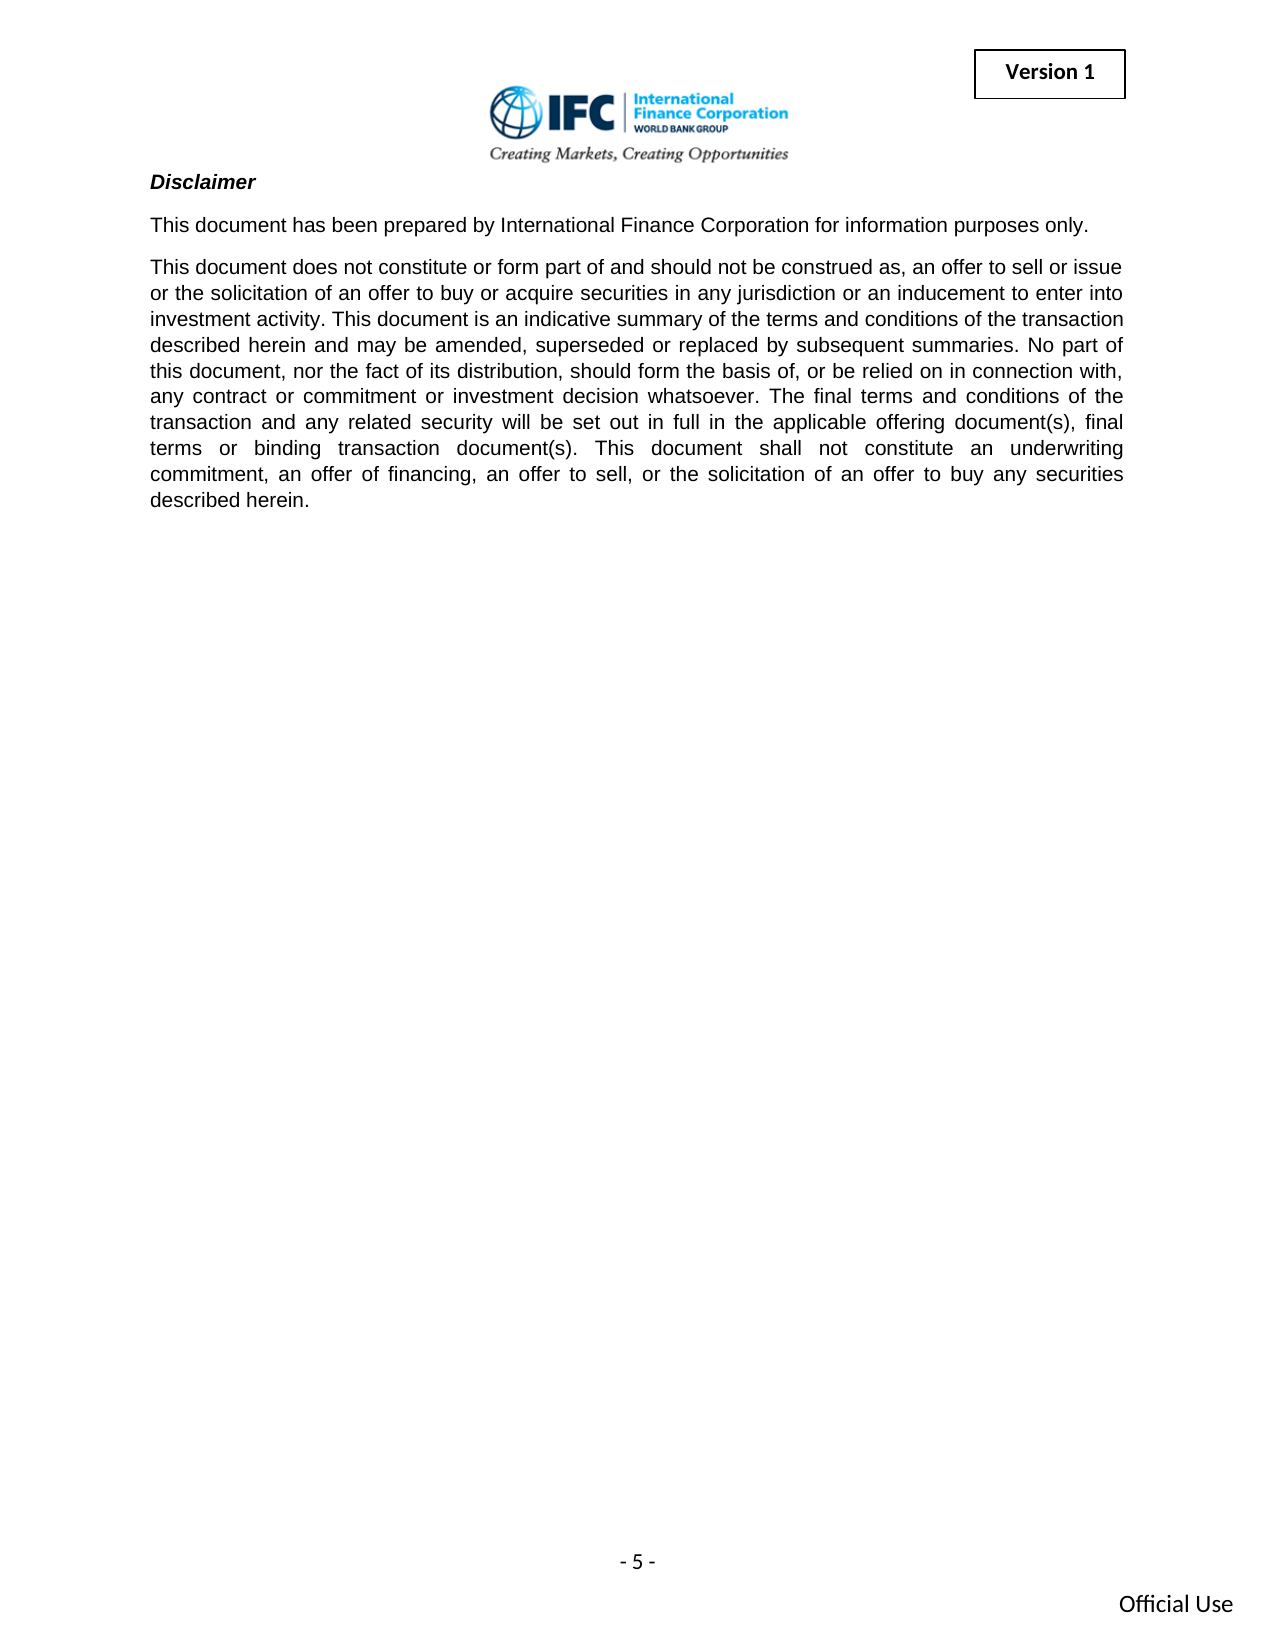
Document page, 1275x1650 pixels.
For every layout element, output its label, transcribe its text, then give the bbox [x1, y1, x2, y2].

text This document has been prepared by International Finance Corporation for information purposes only. [150, 213, 1125, 237]
text Disclaimer [150, 170, 1125, 194]
text This document does not constitute or form part of and should not be construed as, an offer to sell or issue or the solicitation of an offer to buy or acquire securities in any jurisdiction or an inducement to enter into investment activity. This document is an indicative summary of the terms and conditions of the transaction described herein and may be amended, superseded or replaced by subsequent summaries. No part of this document, nor the fact of its distribution, should form the basis of, or be relied on in connection with, any contract or commitment or investment decision whatsoever. The final terms and conditions of the transaction and any related security will be set out in full in the applicable offering document(s), final terms or binding transaction document(s). This document shall not constitute an underwriting commitment, an offer of financing, an offer to sell, or the solicitation of an offer to buy any securities described herein. [150, 255, 1125, 512]
picture [475, 75, 800, 171]
